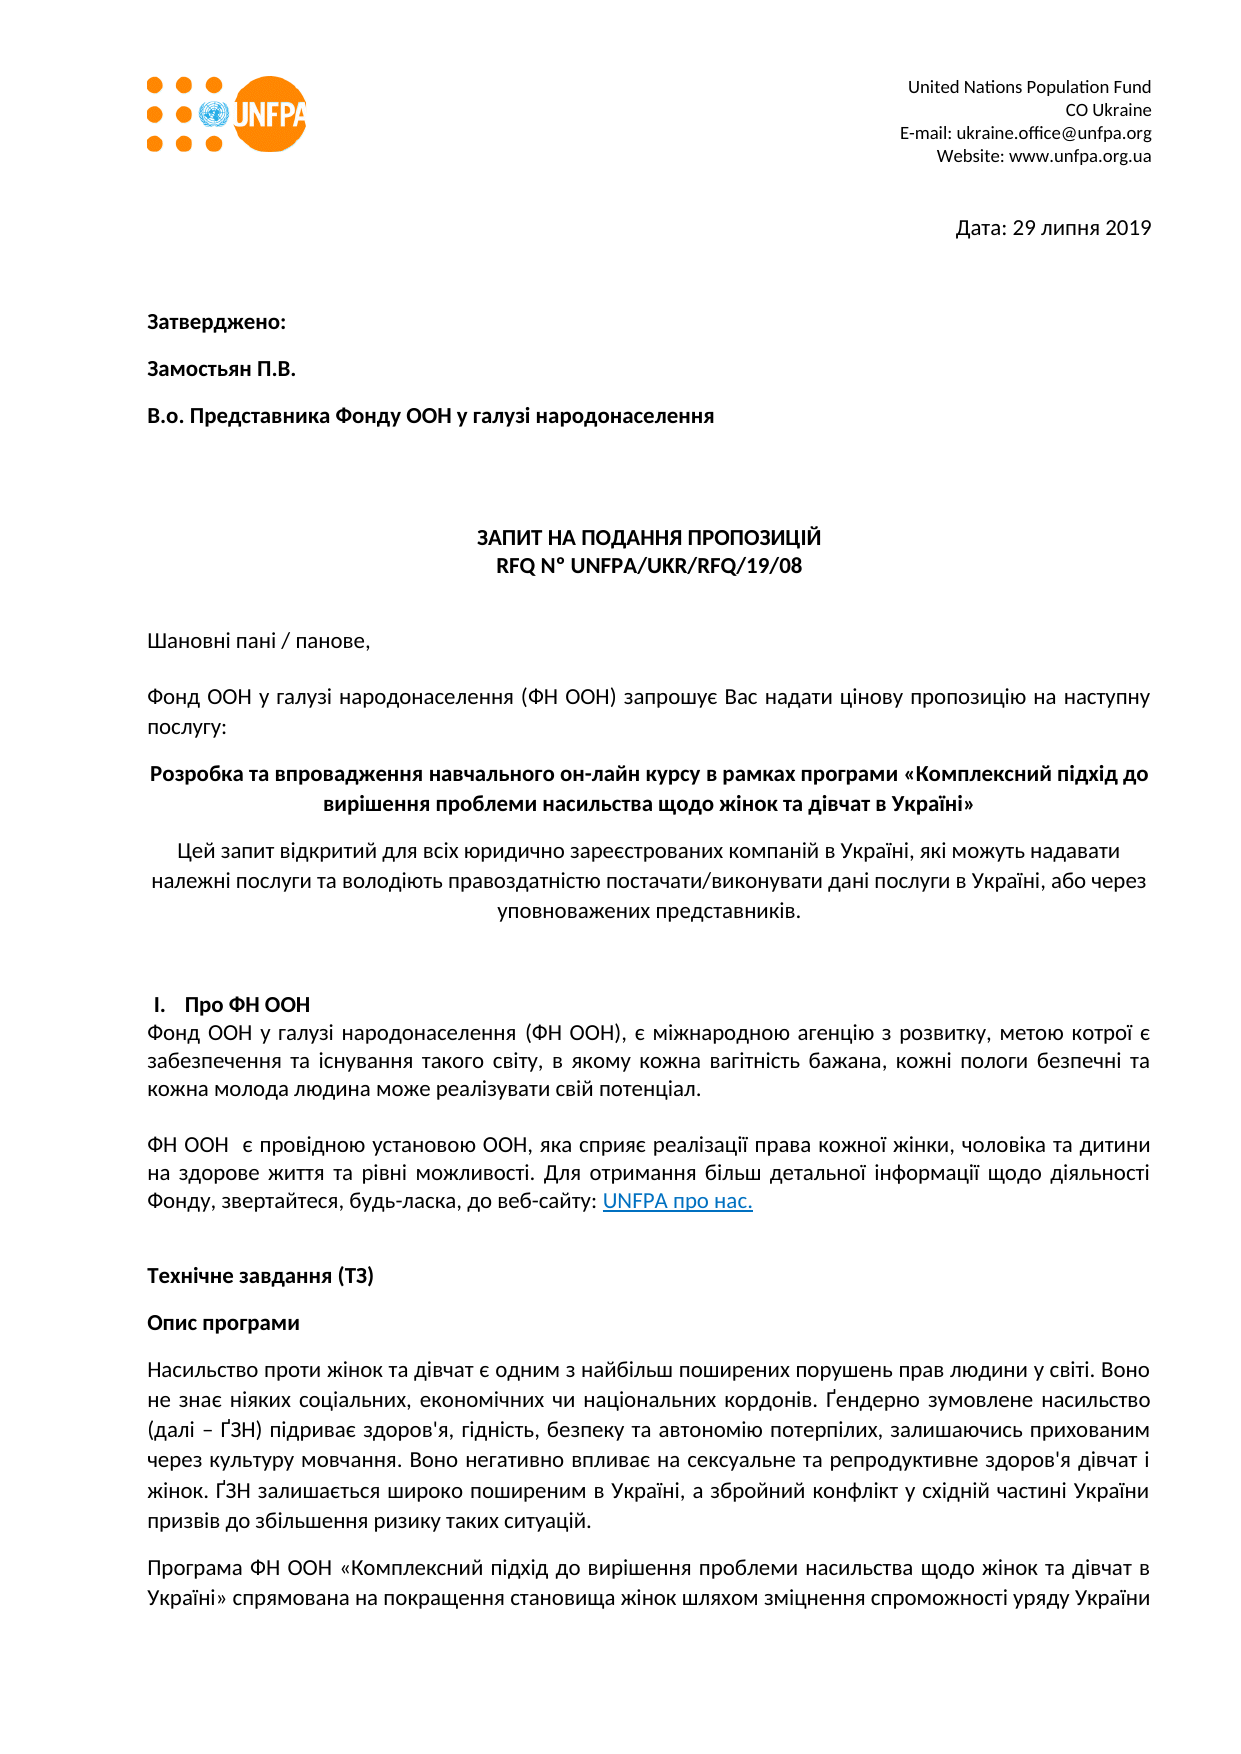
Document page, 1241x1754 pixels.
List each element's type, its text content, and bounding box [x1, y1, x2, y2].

text Технічне завдання (ТЗ) [147, 1261, 1152, 1289]
text Насильство проти жінок та дівчат є одним з найбільш поширених порушень прав людини у світі. Воно не знає ніяких соціальних, економічних чи національних кордонів. Ґендерно зумовлене насильство (далі – ҐЗН) підриває здоров'я, гідність, безпеку та автономію потерпілих, залишаючись прихованим через культуру мовчання. Воно негативно впливає на сексуальне та репродуктивне здоров'я дівчат і жінок. ҐЗН залишається широко поширеним в Україні, а збройний конфлікт у східній частині України призвів до збільшення ризику таких ситуацій. [147, 1355, 1152, 1534]
text ФН ООН є провідною установою ООН, яка сприяє реалізації права кожної жінки, чоловіка та дитини на здорове життя та рівні можливості. Для отримання більш детальної інформації щодо діяльності Фонду, звертайтеся, будь-ласка, до веб-сайту: UNFPA про нас. [147, 1130, 1152, 1214]
text ЗАПИТ НА ПОДАННЯ ПРОПОЗИЦІЙ [147, 523, 1152, 551]
text Розробка та впровадження навчального он-лайн курсу в рамках програми «Комплексний підхід до вирішення проблеми насильства щодо жінок та дівчат в Україні» [147, 759, 1152, 817]
text Фонд ООН у галузі народонаселення (ФН ООН), є міжнародною агенцію з розвитку, метою котрої є забезпечення та існування такого світу, в якому кожна вагітність бажана, кожні пологи безпечні та кожна молода людина може реалізувати свій потенціал. [147, 1018, 1152, 1102]
text Замостьян П.В. [147, 354, 1152, 382]
list Про ФН ООН [166, 990, 1152, 1018]
text Фонд ООН у галузі народонаселення (ФН ООН) запрошує Вас надати цінову пропозицію на наступну послугу: [147, 682, 1152, 740]
text В.о. Представника Фонду ООН у галузі народонаселення [147, 401, 1152, 429]
text Затверджено: [147, 307, 1152, 335]
text RFQ Nº UNFPA/UKR/RFQ/19/08 [147, 551, 1152, 579]
picture [147, 76, 307, 152]
text Шановні пані / панове, [147, 626, 1152, 654]
text Опис програми [147, 1308, 1152, 1336]
text Цей запит відкритий для всіх юридично зареєстрованих компаній в Україні, які можуть надавати належні послуги та володіють правоздатністю постачати/виконувати дані послуги в Україні, або через уповноважених представників. [147, 836, 1152, 924]
text Дата: 29 липня 2019 [147, 213, 1152, 242]
